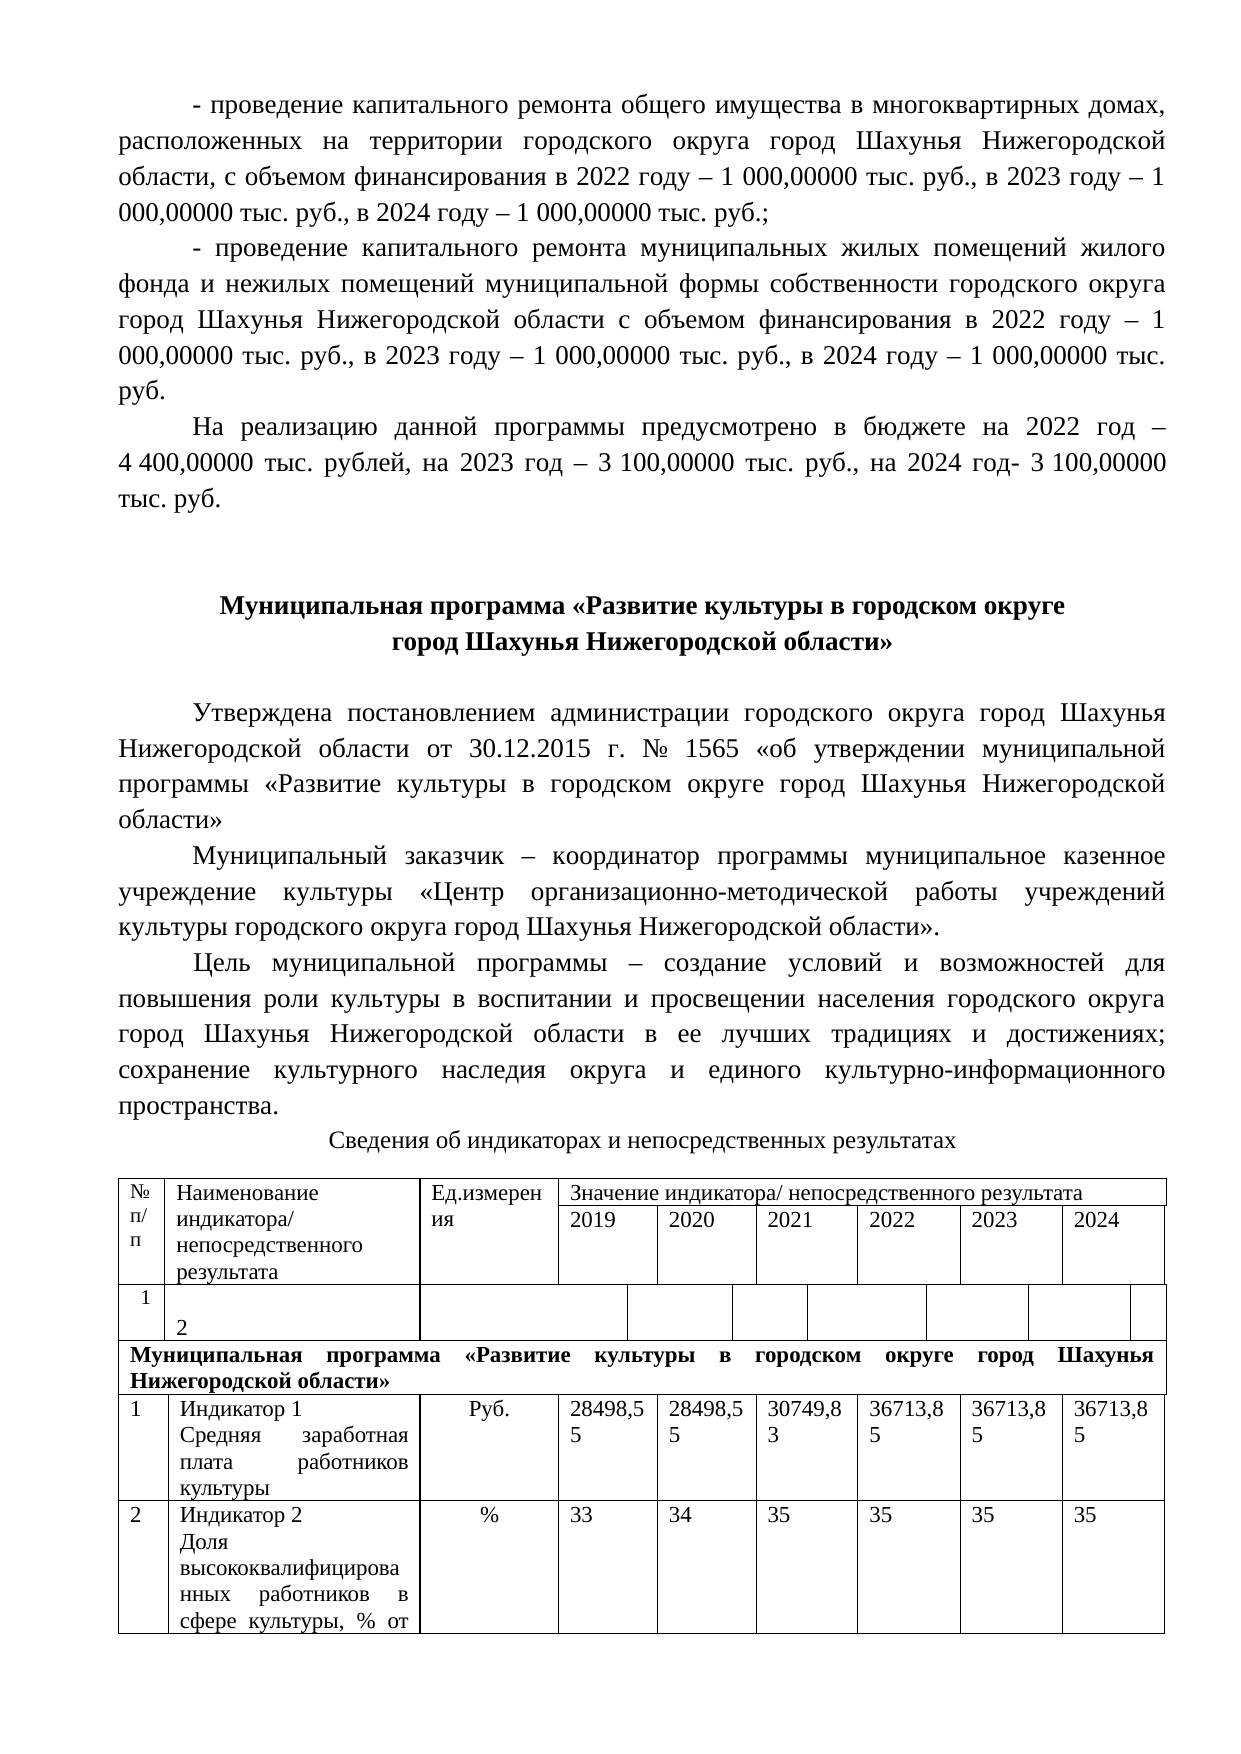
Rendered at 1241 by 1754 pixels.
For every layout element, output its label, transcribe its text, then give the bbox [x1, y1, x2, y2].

table_cell 2024 [1063, 1206, 1164, 1284]
table_cell 28498,55 [658, 1395, 756, 1500]
text Цель муниципальной программы – создание условий и возможностей для повышения роли культуры в воспитании и просвещении населения городского округа город Шахунья Нижегородской области в ее лучших традициях и достижениях; сохранение культурного наследия округа и единого культурно-информационного пространства. [118, 946, 1167, 1120]
table_cell 2 [165, 1285, 419, 1340]
table_cell 35 [858, 1501, 960, 1633]
table_cell [421, 1285, 627, 1340]
table_cell 36713,85 [858, 1395, 960, 1500]
table_cell Руб. [421, 1395, 558, 1500]
text Муниципальная программа «Развитие культуры в городском округе [118, 589, 1167, 620]
table_cell [927, 1285, 1028, 1340]
table_cell [733, 1285, 807, 1340]
table_header Наименование индикатора/ непосредственного результата [165, 1179, 419, 1284]
table_cell 36713,85 [961, 1395, 1062, 1500]
text город Шахунья Нижегородской области» [118, 624, 1167, 656]
table_cell 35 [757, 1501, 857, 1633]
table_cell 2020 [658, 1206, 756, 1284]
table_header Ед.измерения [421, 1179, 558, 1284]
table_cell 1 [119, 1285, 164, 1340]
table_cell 35 [961, 1501, 1062, 1633]
table_cell % [421, 1501, 558, 1633]
table_cell 36713,85 [1063, 1395, 1164, 1500]
table_cell 2021 [757, 1206, 857, 1284]
table_cell 35 [1063, 1501, 1164, 1633]
text Сведения об индикаторах и непосредственных результатах [118, 1125, 1167, 1153]
table_cell [808, 1285, 926, 1340]
text Муниципальный заказчик – координатор программы муниципальное казенное учреждение культуры «Центр организационно-методической работы учреждений культуры городского округа город Шахунья Нижегородской области». [118, 839, 1167, 942]
table_cell 34 [658, 1501, 756, 1633]
table_header Значение индикатора/ непосредственного результата [559, 1179, 1166, 1205]
table_cell 1 [119, 1395, 168, 1500]
table_cell 33 [559, 1501, 657, 1633]
table_cell 2023 [961, 1206, 1062, 1284]
table_cell [1131, 1285, 1166, 1340]
table_cell 30749,83 [757, 1395, 857, 1500]
table_cell [1029, 1285, 1130, 1340]
table_cell Муниципальная программа «Развитие культуры в городском округе город Шахунья Нижегородской области» [119, 1341, 1166, 1394]
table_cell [169, 1501, 419, 1633]
text - проведение капитального ремонта общего имущества в многоквартирных домах, расположенных на территории городского округа город Шахунья Нижегородской области, с объемом финансирования в 2022 году – 1 000,00000 тыс. руб., в 2023 году – 1 000,00000 тыс. руб., в 2024 году – 1 000,00000 тыс. руб.; [118, 89, 1167, 227]
table_cell [628, 1285, 732, 1340]
table_cell 2019 [559, 1206, 657, 1284]
table_cell 2022 [858, 1206, 960, 1284]
table_cell 2 [119, 1501, 168, 1633]
table_cell Индикатор 1 Средняя заработная плата работников культуры [169, 1395, 419, 1500]
text Утверждена постановлением администрации городского округа город Шахунья Нижегородской области от 30.12.2015 г. № 1565 «об утверждении муниципальной программы «Развитие культуры в городском округе город Шахунья Нижегородской области» [118, 696, 1167, 834]
table_header № п/п [119, 1179, 164, 1284]
text На реализацию данной программы предусмотрено в бюджете на 2022 год – 4 400,00000 тыс. рублей, на 2023 год – 3 100,00000 тыс. руб., на 2024 год- 3 100,00000 тыс. руб. [118, 410, 1167, 513]
text - проведение капитального ремонта муниципальных жилых помещений жилого фонда и нежилых помещений муниципальной формы собственности городского округа город Шахунья Нижегородской области с объемом финансирования в 2022 году – 1 000,00000 тыс. руб., в 2023 году – 1 000,00000 тыс. руб., в 2024 году – 1 000,00000 тыс. руб. [118, 232, 1167, 406]
table_cell 28498,55 [559, 1395, 657, 1500]
